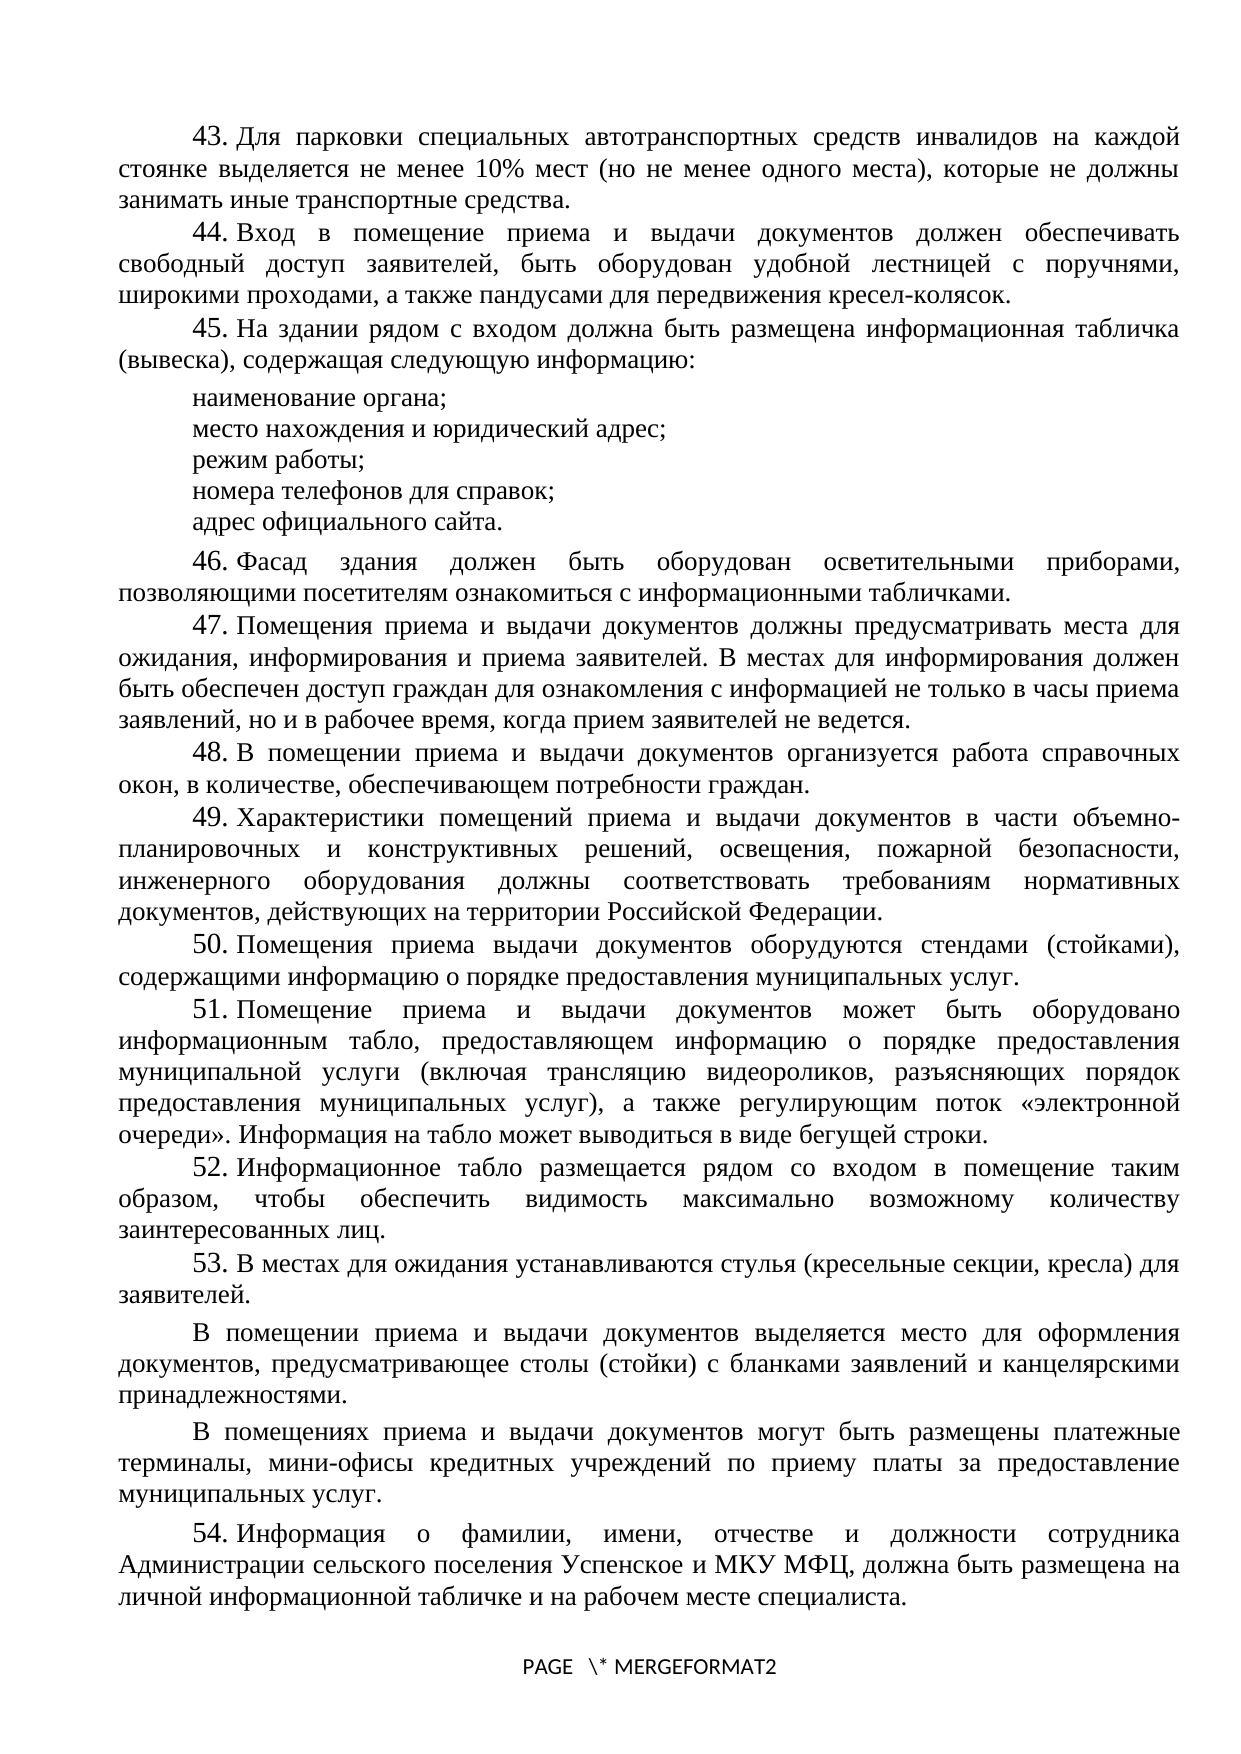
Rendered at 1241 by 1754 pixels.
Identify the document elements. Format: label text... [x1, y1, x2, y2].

text В помещении приема и выдачи документов выделяется место для оформления документов, предусматривающее столы (стойки) с бланками заявлений и канцелярскими принадлежностями. [118, 1316, 1181, 1409]
list Для парковки специальных автотранспортных средств инвалидов на каждой стоянке выделяется не менее 10% мест (но не менее одного места), которые не должны занимать иные транспортные средства. [118, 118, 1181, 214]
text адрес официального сайта. [118, 505, 1181, 536]
text режим работы; [118, 443, 1181, 474]
list В местах для ожидания устанавливаются стулья (кресельные секции, кресла) для заявителей. [118, 1245, 1181, 1309]
text В помещениях приема и выдачи документов могут быть размещены платежные терминалы, мини-офисы кредитных учреждений по приему платы за предоставление муниципальных услуг. [118, 1415, 1181, 1509]
list Вход в помещение приема и выдачи документов должен обеспечивать свободный доступ заявителей, быть оборудован удобной лестницей с поручнями, широкими проходами, а также пандусами для передвижения кресел-колясок. [118, 214, 1181, 310]
list Информационное табло размещается рядом со входом в помещение таким образом, чтобы обеспечить видимость максимально возможному количеству заинтересованных лиц. [118, 1149, 1181, 1245]
list Помещения приема выдачи документов оборудуются стендами (стойками), содержащими информацию о порядке предоставления муниципальных услуг. [118, 926, 1181, 991]
list Помещение приема и выдачи документов может быть оборудовано информационным табло, предоставляющем информацию о порядке предоставления муниципальной услуги (включая трансляцию видеороликов, разъясняющих порядок предоставления муниципальных услуг), а также регулирующим поток «электронной очереди». Информация на табло может выводиться в виде бегущей строки. [118, 991, 1181, 1149]
list В помещении приема и выдачи документов организуется работа справочных окон, в количестве, обеспечивающем потребности граждан. [118, 734, 1181, 799]
list На здании рядом с входом должна быть размещена информационная табличка (вывеска), содержащая следующую информацию: [118, 310, 1181, 374]
list Помещения приема и выдачи документов должны предусматривать места для ожидания, информирования и приема заявителей. В местах для информирования должен быть обеспечен доступ граждан для ознакомления с информацией не только в часы приема заявлений, но и в рабочее время, когда прием заявителей не ведется. [118, 607, 1181, 734]
list Характеристики помещений приема и выдачи документов в части объемно-планировочных и конструктивных решений, освещения, пожарной безопасности, инженерного оборудования должны соответствовать требованиям нормативных документов, действующих на территории Российской Федерации. [118, 799, 1181, 926]
list Информация о фамилии, имени, отчестве и должности сотрудника Администрации сельского поселения Успенское и МКУ МФЦ, должна быть размещена на личной информационной табличке и на рабочем месте специалиста. [118, 1515, 1181, 1611]
text место нахождения и юридический адрес; [118, 412, 1181, 443]
text наименование органа; [118, 381, 1181, 412]
text номера телефонов для справок; [118, 474, 1181, 505]
list Фасад здания должен быть оборудован осветительными приборами, позволяющими посетителям ознакомиться с информационными табличками. [118, 543, 1181, 607]
